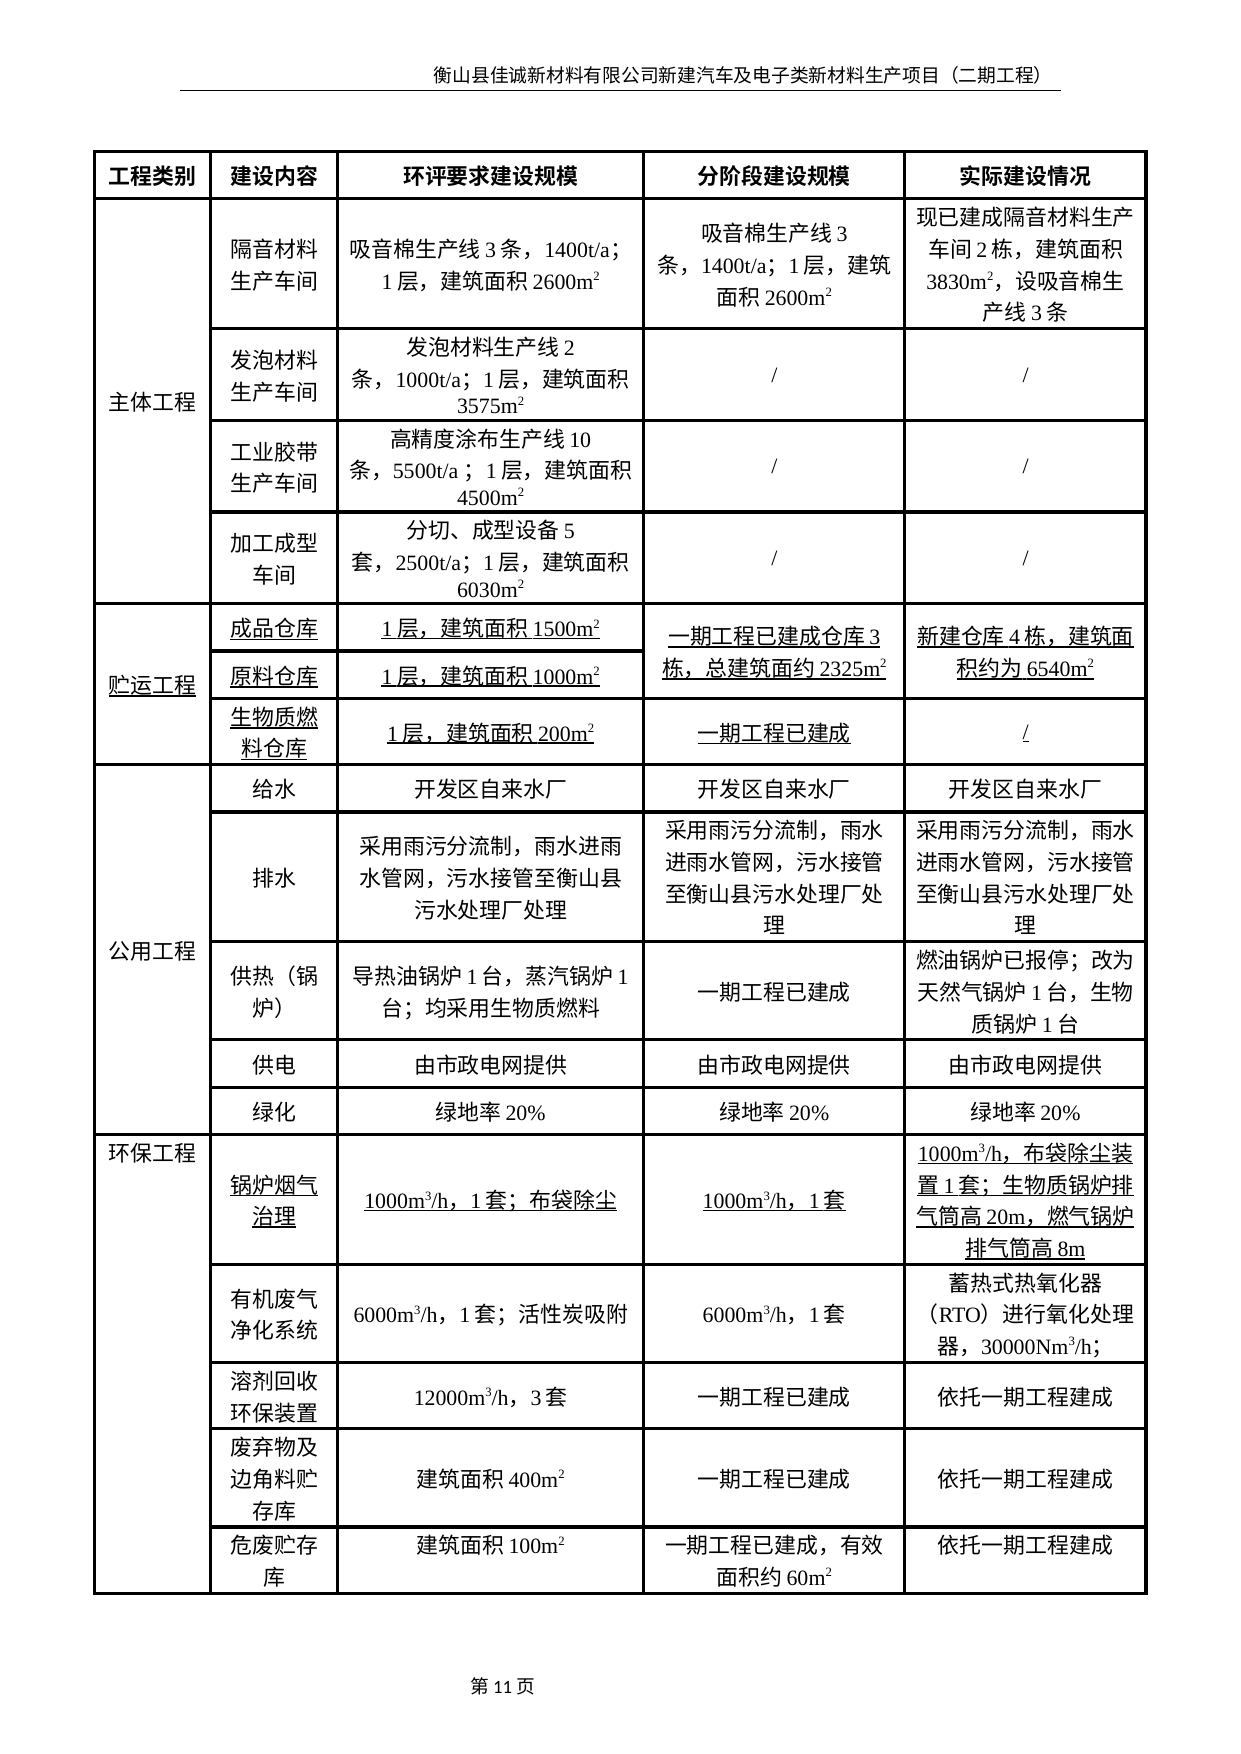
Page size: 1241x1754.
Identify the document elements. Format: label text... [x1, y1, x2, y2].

table_cell 一期工程已建成 [645, 1364, 903, 1427]
table_cell 危废贮存库 [212, 1529, 336, 1592]
table_cell 溶剂回收环保装置 [212, 1364, 336, 1427]
table_cell 分切、成型设备5套，2500t/a；1层，建筑面积6030m2 [339, 514, 642, 602]
table_cell 采用雨污分流制，雨水进雨水管网，污水接管至衡山县污水处理厂处理 [339, 814, 642, 940]
table_header 工程类别 [96, 153, 209, 197]
table_cell 1000m3/h，1套；布袋除尘 [339, 1136, 642, 1263]
table_cell 由市政电网提供 [645, 1041, 903, 1086]
table_cell 贮运工程 [96, 605, 209, 763]
table_cell 6000m3/h，1套；活性炭吸附 [339, 1266, 642, 1361]
table_cell 一期工程已建成 [645, 700, 903, 763]
table_cell 给水 [212, 766, 336, 810]
table_cell 成品仓库 [212, 605, 336, 649]
table_cell 由市政电网提供 [906, 1041, 1144, 1086]
table_cell 现已建成隔音材料生产车间2栋，建筑面积3830m2，设吸音棉生产线3条 [906, 200, 1144, 327]
table_header 实际建设情况 [906, 153, 1144, 197]
table_cell 绿地率20% [339, 1089, 642, 1133]
table_cell 依托一期工程建成 [906, 1529, 1144, 1592]
table_cell 主体工程 [96, 200, 209, 602]
table_cell 排水 [212, 814, 336, 940]
table_cell 新建仓库4栋，建筑面积约为6540m2 [906, 605, 1144, 697]
table_cell 采用雨污分流制，雨水进雨水管网，污水接管至衡山县污水处理厂处理 [906, 814, 1144, 940]
table_cell 1层，建筑面积1000m2 [339, 653, 642, 697]
table_cell 1000m3/h，布袋除尘装置1套；生物质锅炉排气筒高20m，燃气锅炉排气筒高8m [906, 1136, 1144, 1263]
table_cell 原料仓库 [212, 653, 336, 697]
table_cell 1层，建筑面积1500m2 [339, 605, 642, 649]
table_cell 绿地率20% [645, 1089, 903, 1133]
table_cell 高精度涂布生产线10条，5500t/a ；1层，建筑面积4500m2 [339, 422, 642, 510]
table_cell 建筑面积100m2 [339, 1529, 642, 1592]
table_cell / [645, 422, 903, 510]
table_cell 导热油锅炉1台，蒸汽锅炉1台；均采用生物质燃料 [339, 943, 642, 1038]
table_cell 1层，建筑面积200m2 [339, 700, 642, 763]
table_cell 绿化 [212, 1089, 336, 1133]
table_cell / [906, 330, 1144, 419]
table_cell 加工成型车间 [212, 514, 336, 602]
table_header 环评要求建设规模 [339, 153, 642, 197]
table_cell 一期工程已建成 [645, 943, 903, 1038]
table_cell 采用雨污分流制，雨水进雨水管网，污水接管至衡山县污水处理厂处理 [645, 814, 903, 940]
table_header 建设内容 [212, 153, 336, 197]
table_cell 一期工程已建成 [645, 1430, 903, 1525]
table_cell 吸音棉生产线3条，1400t/a；1层，建筑面积2600m2 [339, 200, 642, 327]
table_cell 有机废气净化系统 [212, 1266, 336, 1361]
table_cell 蓄热式热氧化器（RTO）进行氧化处理器，30000Nm3/h； [906, 1266, 1144, 1361]
table_cell 发泡材料生产线2条，1000t/a；1层，建筑面积3575m2 [339, 330, 642, 419]
table_cell 6000m3/h，1套 [645, 1266, 903, 1361]
table_cell 依托一期工程建成 [906, 1430, 1144, 1525]
table_cell 建筑面积400m2 [339, 1430, 642, 1525]
table_cell 一期工程已建成仓库3栋，总建筑面约2325m2 [645, 605, 903, 697]
table_cell 供电 [212, 1041, 336, 1086]
table_cell / [906, 514, 1144, 602]
table_cell 锅炉烟气治理 [212, 1136, 336, 1263]
table_cell / [906, 422, 1144, 510]
table_cell 公用工程 [96, 766, 209, 1133]
table_cell 废弃物及边角料贮存库 [212, 1430, 336, 1525]
table_cell 隔音材料生产车间 [212, 200, 336, 327]
table_cell / [906, 700, 1144, 763]
table_cell 依托一期工程建成 [906, 1364, 1144, 1427]
table_cell 一期工程已建成，有效面积约60m2 [645, 1529, 903, 1592]
table_cell 供热（锅炉） [212, 943, 336, 1038]
table_cell / [645, 514, 903, 602]
table_cell 由市政电网提供 [339, 1041, 642, 1086]
table_cell 开发区自来水厂 [906, 766, 1144, 810]
table_cell 1000m3/h，1套 [645, 1136, 903, 1263]
table_header 分阶段建设规模 [645, 153, 903, 197]
table_cell 发泡材料生产车间 [212, 330, 336, 419]
table_cell 燃油锅炉已报停；改为天然气锅炉1台，生物质锅炉1台 [906, 943, 1144, 1038]
table_cell 开发区自来水厂 [339, 766, 642, 810]
table_cell 绿地率20% [906, 1089, 1144, 1133]
table_cell 吸音棉生产线3条，1400t/a；1层，建筑面积2600m2 [645, 200, 903, 327]
table_cell 开发区自来水厂 [645, 766, 903, 810]
table_cell 12000m3/h，3套 [339, 1364, 642, 1427]
table_cell 生物质燃料仓库 [212, 700, 336, 763]
table_cell / [645, 330, 903, 419]
table_cell 环保工程 [96, 1136, 209, 1592]
table_cell 工业胶带生产车间 [212, 422, 336, 510]
